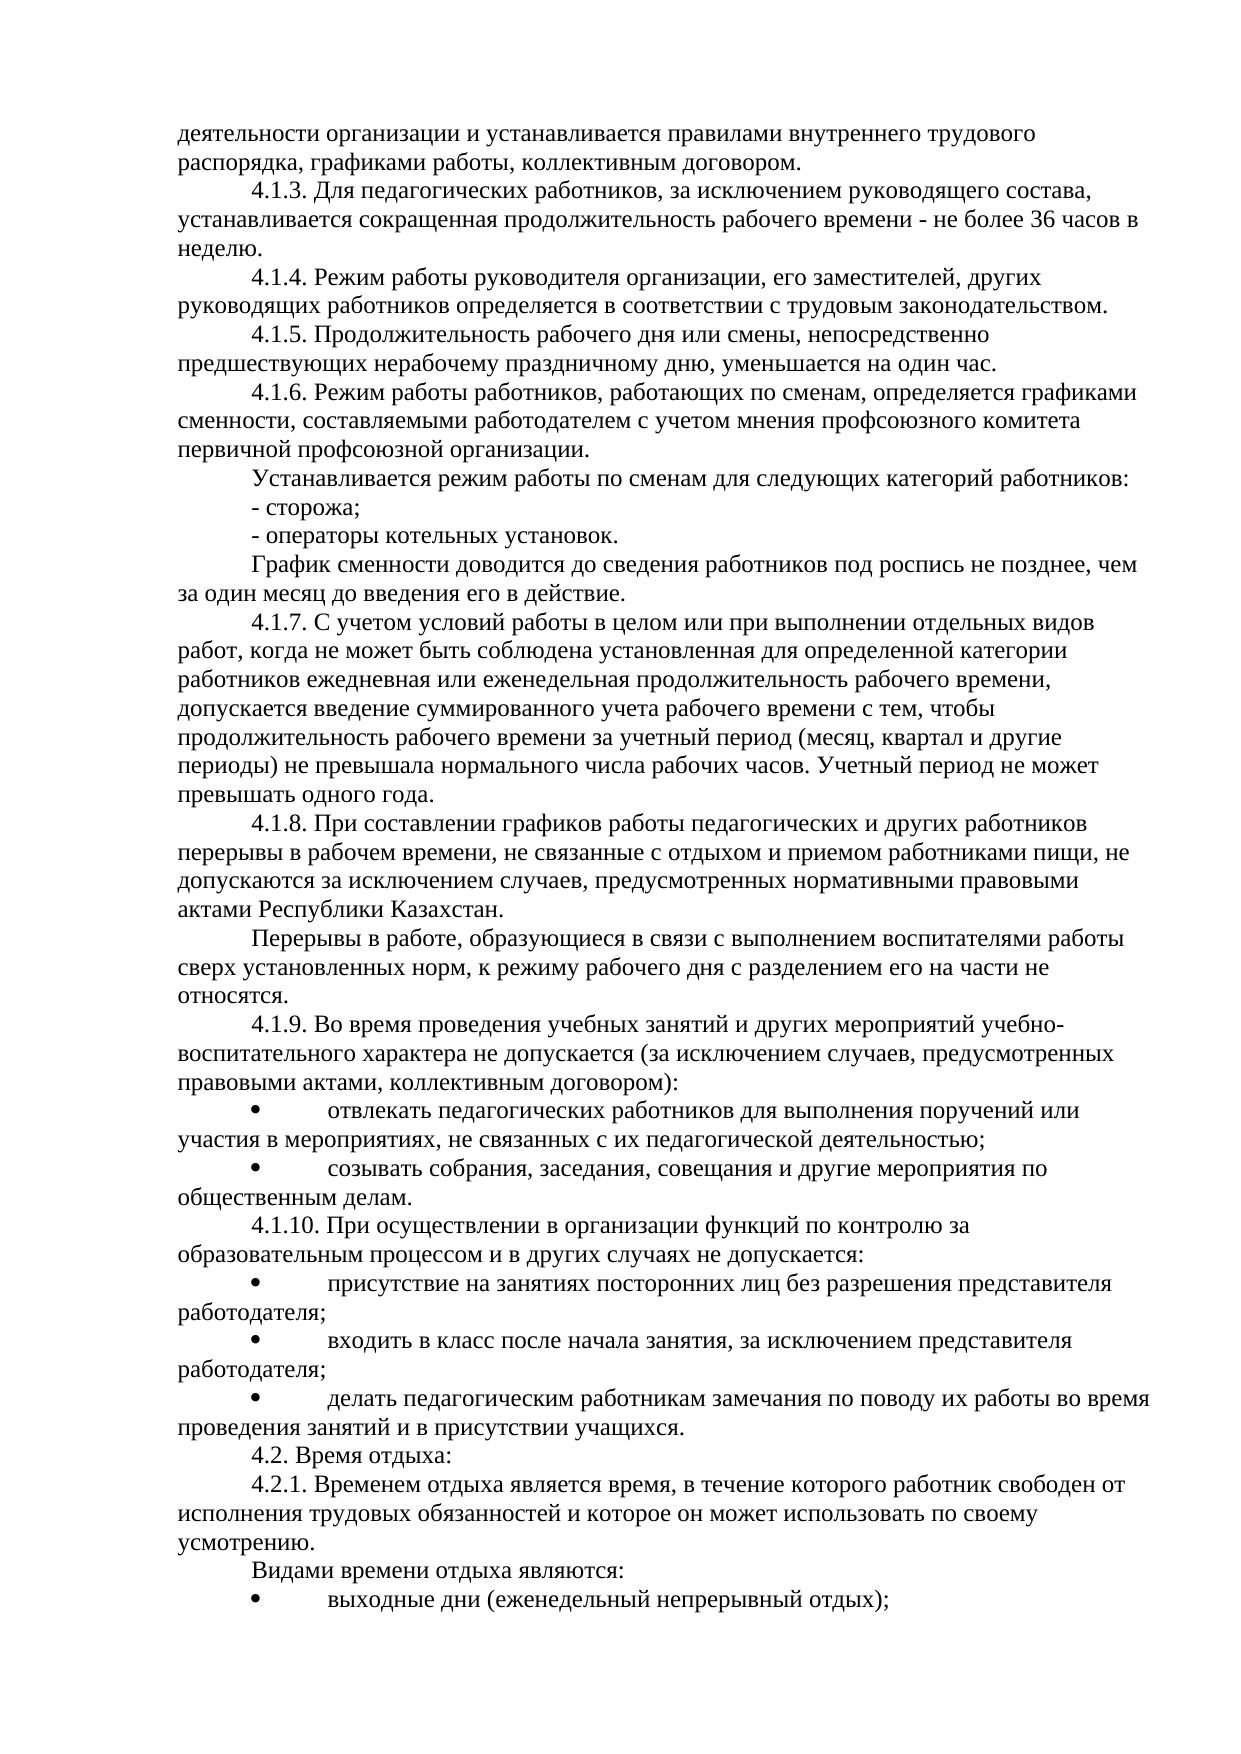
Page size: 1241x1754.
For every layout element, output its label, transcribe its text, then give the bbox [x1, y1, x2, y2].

text 4.1.10. При осуществлении в организации функций по контролю за образовательным процессом и в других случаях не допускается: [177, 1211, 1152, 1268]
text 4.1.7. С учетом условий работы в целом или при выполнении отдельных видов работ, когда не может быть соблюдена установленная для определенной категории работников ежедневная или еженедельная продолжительность рабочего времени, допускается введение суммированного учета рабочего времени с тем, чтобы продолжительность рабочего времени за учетный период (месяц, квартал и другие периоды) не превышала нормального числа рабочих часов. Учетный период не может превышать одного года. [177, 607, 1152, 808]
text - операторы котельных установок. [177, 521, 1152, 549]
text Видами времени отдыха являются: [177, 1556, 1152, 1584]
list присутствие на занятиях посторонних лиц без разрешения представителя работодателя; [177, 1268, 1152, 1326]
text 4.2.1. Временем отдыха является время, в течение которого работник свободен от исполнения трудовых обязанностей и которое он может использовать по своему усмотрению. [177, 1469, 1152, 1556]
text 4.1.8. При составлении графиков работы педагогических и других работников перерывы в рабочем времени, не связанные с отдыхом и приемом работниками пищи, не допускаются за исключением случаев, предусмотренных нормативными правовыми актами Республики Казахстан. [177, 808, 1152, 923]
text График сменности доводится до сведения работников под роспись не позднее, чем за один месяц до введения его в действие. [177, 549, 1152, 607]
text Устанавливается режим работы по сменам для следующих категорий работников: [177, 463, 1152, 492]
text 4.1.4. Режим работы руководителя организации, его заместителей, других руководящих работников определяется в соответствии с трудовым законодательством. [177, 262, 1152, 319]
text Перерывы в работе, образующиеся в связи с выполнением воспитателями работы сверх установленных норм, к режиму рабочего дня с разделением его на части не относятся. [177, 923, 1152, 1009]
list входить в класс после начала занятия, за исключением представителя работодателя; [177, 1326, 1152, 1383]
list выходные дни (еженедельный непрерывный отдых); [177, 1584, 1152, 1613]
text - сторожа; [177, 492, 1152, 521]
text 4.1.9. Во время проведения учебных занятий и других мероприятий учебно-воспитательного характера не допускается (за исключением случаев, предусмотренных правовыми актами, коллективным договором): [177, 1009, 1152, 1096]
list делать педагогическим работникам замечания по поводу их работы во время проведения занятий и в присутствии учащихся. [177, 1383, 1152, 1441]
text 4.2. Время отдыха: [177, 1441, 1152, 1469]
text 4.1.6. Режим работы работников, работающих по сменам, определяется графиками сменности, составляемыми работодателем с учетом мнения профсоюзного комитета первичной профсоюзной организации. [177, 377, 1152, 463]
text 4.1.3. Для педагогических работников, за исключением руководящего состава, устанавливается сокращенная продолжительность рабочего времени - не более 36 часов в неделю. [177, 176, 1152, 262]
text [177, 118, 1152, 176]
list созывать собрания, заседания, совещания и другие мероприятия по общественным делам. [177, 1153, 1152, 1211]
list отвлекать педагогических работников для выполнения поручений или участия в мероприятиях, не связанных с их педагогической деятельностью; [177, 1096, 1152, 1153]
text 4.1.5. Продолжительность рабочего дня или смены, непосредственно предшествующих нерабочему праздничному дню, уменьшается на один час. [177, 319, 1152, 377]
